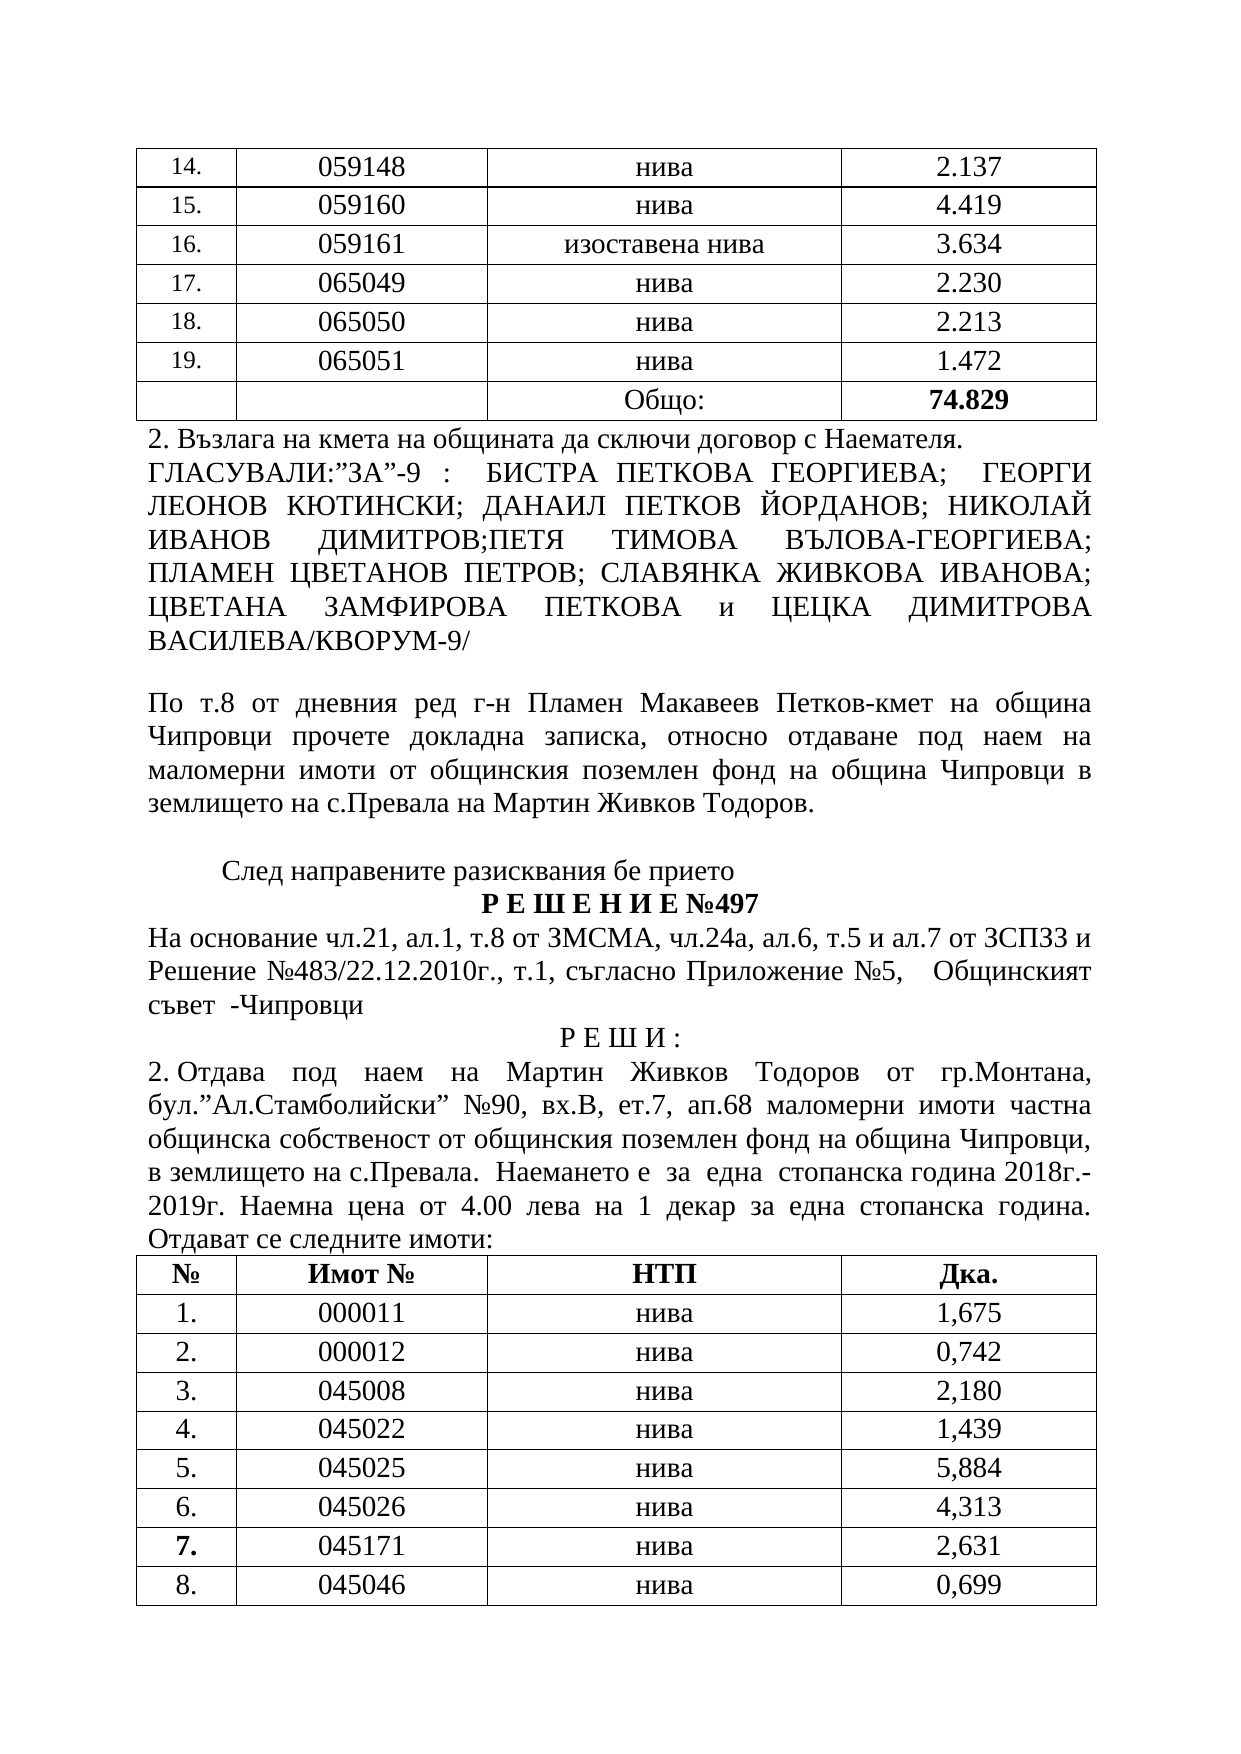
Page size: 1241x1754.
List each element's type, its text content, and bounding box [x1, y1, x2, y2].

table_cell 2. [137, 1334, 236, 1372]
table_cell 1.472 [842, 343, 1096, 381]
table_cell нива [488, 1412, 841, 1449]
table_cell нива [488, 1373, 841, 1411]
table_cell 1,675 [842, 1295, 1096, 1333]
table_cell 1,439 [842, 1412, 1096, 1449]
table_cell 000011 [237, 1295, 487, 1333]
table_cell 2,180 [842, 1373, 1096, 1411]
table_cell 4.419 [842, 188, 1096, 225]
text След направените разисквания бе прието [148, 853, 1093, 886]
table_cell 2.137 [842, 149, 1096, 186]
table_cell 045022 [237, 1412, 487, 1449]
table_cell 000012 [237, 1334, 487, 1372]
table_cell 3.634 [842, 226, 1096, 264]
table_cell нива [488, 1450, 841, 1488]
text Р Е Ш Е Н И Е №497 [148, 886, 1093, 920]
table_cell 3. [137, 1373, 236, 1411]
text Р Е Ш И : [148, 1020, 1093, 1054]
table_cell 2,631 [842, 1528, 1096, 1566]
table_cell [137, 382, 236, 420]
table_cell 16. [137, 226, 236, 264]
table_cell 1. [137, 1295, 236, 1333]
table_header Имот № [237, 1256, 487, 1294]
text ГЛАСУВАЛИ:”ЗА”-9 : БИСТРА ПЕТКОВА ГЕОРГИЕВА; ГЕОРГИ ЛЕОНОВ КЮТИНСКИ; ДАНАИЛ ПЕТКОВ ЙОРДАНОВ; НИКОЛАЙ ИВАНОВ ДИМИТРОВ;ПЕТЯ ТИМОВА ВЪЛОВА-ГЕОРГИЕВА; ПЛАМЕН ЦВЕТАНОВ ПЕТРОВ; СЛАВЯНКА ЖИВКОВА ИВАНОВА; ЦВЕТАНА ЗАМФИРОВА ПЕТКОВА и ЦЕЦКА ДИМИТРОВА ВАСИЛЕВА/КВОРУМ-9/ [148, 455, 1093, 656]
table_cell 045026 [237, 1489, 487, 1527]
table_cell 5. [137, 1450, 236, 1488]
table_header НТП [488, 1256, 841, 1294]
table_cell 15. [137, 188, 236, 225]
table_cell 045025 [237, 1450, 487, 1488]
table_cell 74.829 [842, 382, 1096, 420]
table_cell [237, 382, 487, 420]
table_header № [137, 1256, 236, 1294]
table_cell нива [488, 1334, 841, 1372]
table_cell нива [488, 1528, 841, 1566]
table_cell 4,313 [842, 1489, 1096, 1527]
table_cell 7. [137, 1528, 236, 1566]
table_cell нива [488, 1295, 841, 1333]
table_cell 059148 [237, 149, 487, 186]
table_cell 4. [137, 1412, 236, 1449]
table_cell нива [488, 149, 841, 186]
table_cell 0,699 [842, 1567, 1096, 1605]
table_cell нива [488, 265, 841, 303]
table_cell 5,884 [842, 1450, 1096, 1488]
table_cell 2.213 [842, 304, 1096, 342]
text По т.8 от дневния ред г-н Пламен Макавеев Петков-кмет на община Чипровци прочете докладна записка, относно отдаване под наем на маломерни имоти от общинския поземлен фонд на община Чипровци в землището на с.Превала на Мартин Живков Тодоров. [148, 685, 1093, 819]
table_cell 8. [137, 1567, 236, 1605]
table_cell 045046 [237, 1567, 487, 1605]
table_header Дка. [842, 1256, 1096, 1294]
table_cell нива [488, 304, 841, 342]
table_cell 0,742 [842, 1334, 1096, 1372]
table_cell 2.230 [842, 265, 1096, 303]
table_cell изоставена нива [488, 226, 841, 264]
table_cell 045171 [237, 1528, 487, 1566]
table_cell 065049 [237, 265, 487, 303]
table_cell 065051 [237, 343, 487, 381]
table_cell 6. [137, 1489, 236, 1527]
table_cell 059161 [237, 226, 487, 264]
table_cell 059160 [237, 188, 487, 225]
text На основание чл.21, ал.1, т.8 от ЗМСМА, чл.24а, ал.6, т.5 и ал.7 от ЗСПЗЗ и Решение №483/22.12.2010г., т.1, съгласно Приложение №5, Общинският съвет -Чипровци [148, 920, 1093, 1020]
table_cell 17. [137, 265, 236, 303]
text 2. Възлага на кмета на общината да сключи договор с Наемателя. [148, 421, 1093, 455]
table_cell нива [488, 188, 841, 225]
table_cell Общо: [488, 382, 841, 420]
table_cell нива [488, 343, 841, 381]
table_cell 045008 [237, 1373, 487, 1411]
table_cell нива [488, 1489, 841, 1527]
table_cell нива [488, 1567, 841, 1605]
table_cell 19. [137, 343, 236, 381]
table_cell 065050 [237, 304, 487, 342]
table_cell 18. [137, 304, 236, 342]
list Отдава под наем на Мартин Живков Тодоров от гр.Монтана, бул.”Ал.Стамболийски” №90, вх.В, ет.7, ап.68 маломерни имоти частна общинска собственост от общинския поземлен фонд на община Чипровци, в землището на с.Превала. Наемането е за една стопанска година 2018г.-2019г. Наемна цена от 4.00 лева на 1 декар за една стопанска година. Отдават се следните имоти: [148, 1054, 1093, 1255]
table_cell 14. [137, 149, 236, 186]
